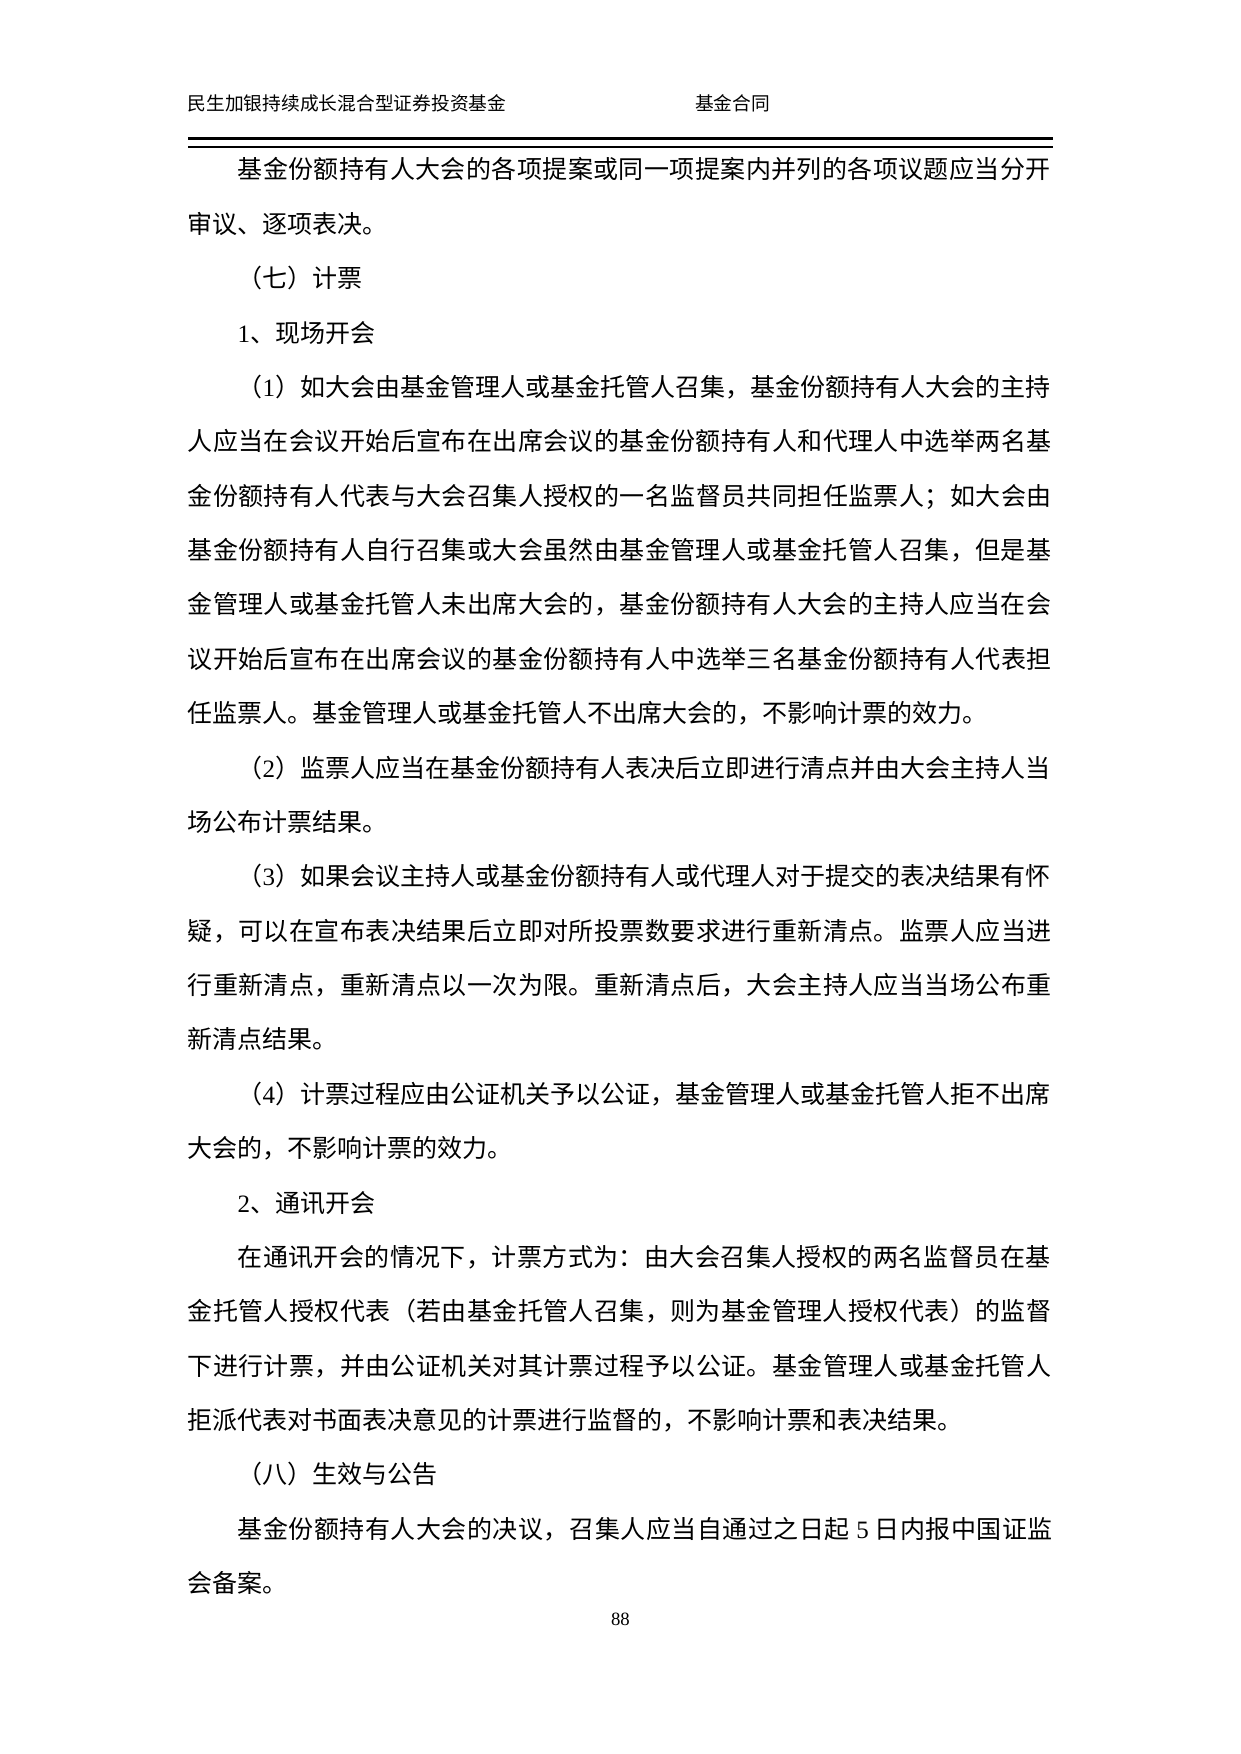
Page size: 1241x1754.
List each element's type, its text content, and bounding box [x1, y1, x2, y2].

text （1）如大会由基金管理人或基金托管人召集，基金份额持有人大会的主持人应当在会议开始后宣布在出席会议的基金份额持有人和代理人中选举两名基金份额持有人代表与大会召集人授权的一名监督员共同担任监票人；如大会由基金份额持有人自行召集或大会虽然由基金管理人或基金托管人召集，但是基金管理人或基金托管人未出席大会的，基金份额持有人大会的主持人应当在会议开始后宣布在出席会议的基金份额持有人中选举三名基金份额持有人代表担任监票人。基金管理人或基金托管人不出席大会的，不影响计票的效力。 [187, 367, 1053, 730]
text （3）如果会议主持人或基金份额持有人或代理人对于提交的表决结果有怀疑，可以在宣布表决结果后立即对所投票数要求进行重新清点。监票人应当进行重新清点，重新清点以一次为限。重新清点后，大会主持人应当当场公布重新清点结果。 [187, 857, 1053, 1056]
text 基金份额持有人大会的决议，召集人应当自通过之日起5日内报中国证监会备案。 [187, 1509, 1053, 1600]
text （七）计票 [187, 259, 1053, 295]
text （4）计票过程应由公证机关予以公证，基金管理人或基金托管人拒不出席大会的，不影响计票的效力。 [187, 1074, 1053, 1165]
text 在通讯开会的情况下，计票方式为：由大会召集人授权的两名监督员在基金托管人授权代表（若由基金托管人召集，则为基金管理人授权代表）的监督下进行计票，并由公证机关对其计票过程予以公证。基金管理人或基金托管人拒派代表对书面表决意见的计票进行监督的，不影响计票和表决结果。 [187, 1237, 1053, 1437]
text （2）监票人应当在基金份额持有人表决后立即进行清点并由大会主持人当场公布计票结果。 [187, 748, 1053, 839]
text 基金份额持有人大会的各项提案或同一项提案内并列的各项议题应当分开审议、逐项表决。 [187, 150, 1053, 241]
text （八）生效与公告 [187, 1455, 1053, 1491]
text 1、现场开会 [187, 313, 1053, 349]
text 2、通讯开会 [187, 1183, 1053, 1219]
